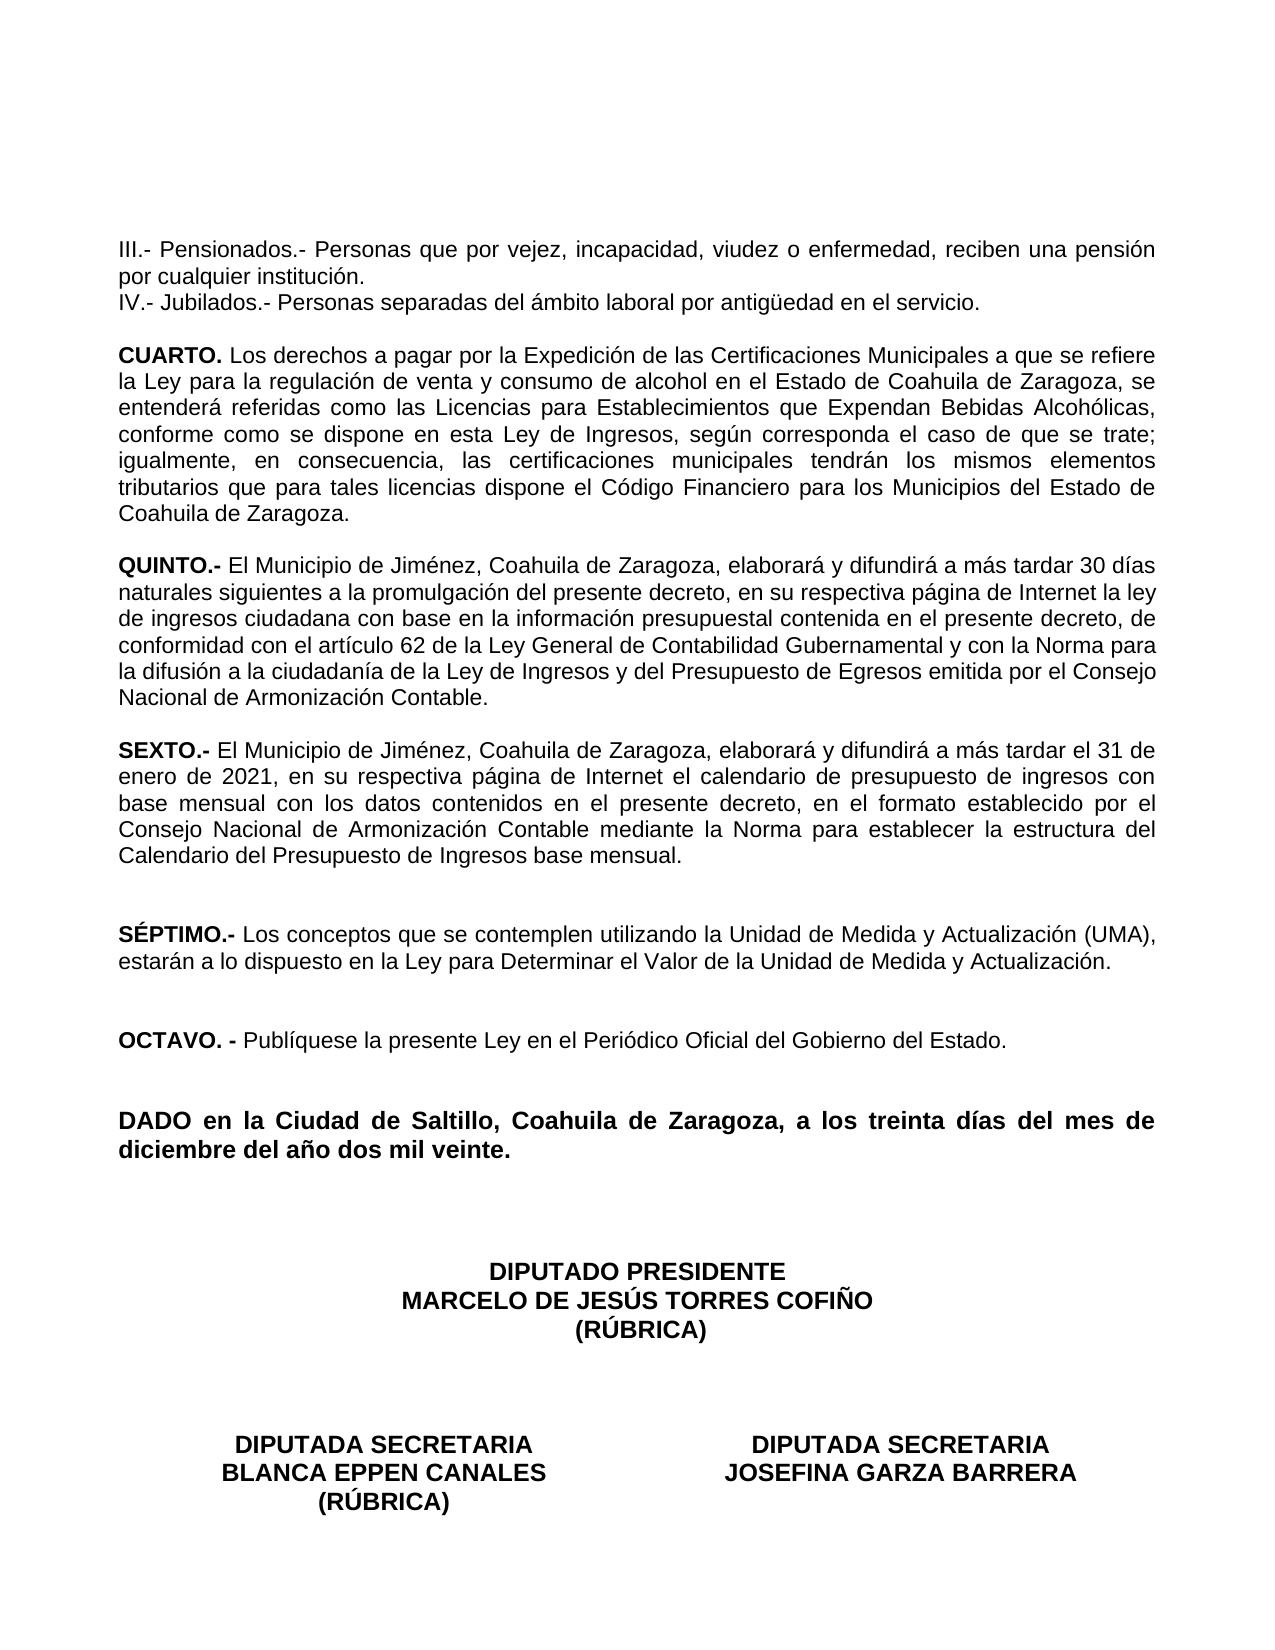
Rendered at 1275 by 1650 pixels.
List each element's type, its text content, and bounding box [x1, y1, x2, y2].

text IV.- Jubilados.- Personas separadas del ámbito laboral por antigüedad en el servicio. [118, 289, 1157, 315]
text DADO en la Ciudad de Saltillo, Coahuila de Zaragoza, a los treinta días del mes de diciembre del año dos mil veinte. [118, 1106, 1157, 1163]
text DIPUTADO PRESIDENTE [118, 1257, 1157, 1286]
text SÉPTIMO.- Los conceptos que se contemplen utilizando la Unidad de Medida y Actualización (UMA), estarán a lo dispuesto en la Ley para Determinar el Valor de la Unidad de Medida y Actualización. [118, 921, 1157, 974]
text MARCELO DE JESÚS TORRES COFIÑO [118, 1286, 1157, 1315]
text QUINTO.- El Municipio de Jiménez, Coahuila de Zaragoza, elaborará y difundirá a más tardar 30 días naturales siguientes a la promulgación del presente decreto, en su respectiva página de Internet la ley de ingresos ciudadana con base en la información presupuestal contenida en el presente decreto, de conformidad con el artículo 62 de la Ley General de Contabilidad Gubernamental y con la Norma para la difusión a la ciudadanía de la Ley de Ingresos y del Presupuesto de Egresos emitida por el Consejo Nacional de Armonización Contable. [118, 552, 1157, 711]
text (RÚBRICA) [118, 1315, 1157, 1343]
text SEXTO.- El Municipio de Jiménez, Coahuila de Zaragoza, elaborará y difundirá a más tardar el 31 de enero de 2021, en su respectiva página de Internet el calendario de presupuesto de ingresos con base mensual con los datos contenidos en el presente decreto, en el formato establecido por el Consejo Nacional de Armonización Contable mediante la Norma para establecer la estructura del Calendario del Presupuesto de Ingresos base mensual. [118, 737, 1157, 869]
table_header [118, 1430, 650, 1516]
text III.- Pensionados.- Personas que por vejez, incapacidad, viudez o enfermedad, reciben una pensión por cualquier institución. [118, 236, 1157, 289]
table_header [650, 1430, 1152, 1516]
text CUARTO. Los derechos a pagar por la Expedición de las Certificaciones Municipales a que se refiere la Ley para la regulación de venta y consumo de alcohol en el Estado de Coahuila de Zaragoza, se entenderá referidas como las Licencias para Establecimientos que Expendan Bebidas Alcohólicas, conforme como se dispone en esta Ley de Ingresos, según corresponda el caso de que se trate; igualmente, en consecuencia, las certificaciones municipales tendrán los mismos elementos tributarios que para tales licencias dispone el Código Financiero para los Municipios del Estado de Coahuila de Zaragoza. [118, 342, 1157, 526]
text OCTAVO. - Publíquese la presente Ley en el Periódico Oficial del Gobierno del Estado. [118, 1027, 1157, 1053]
